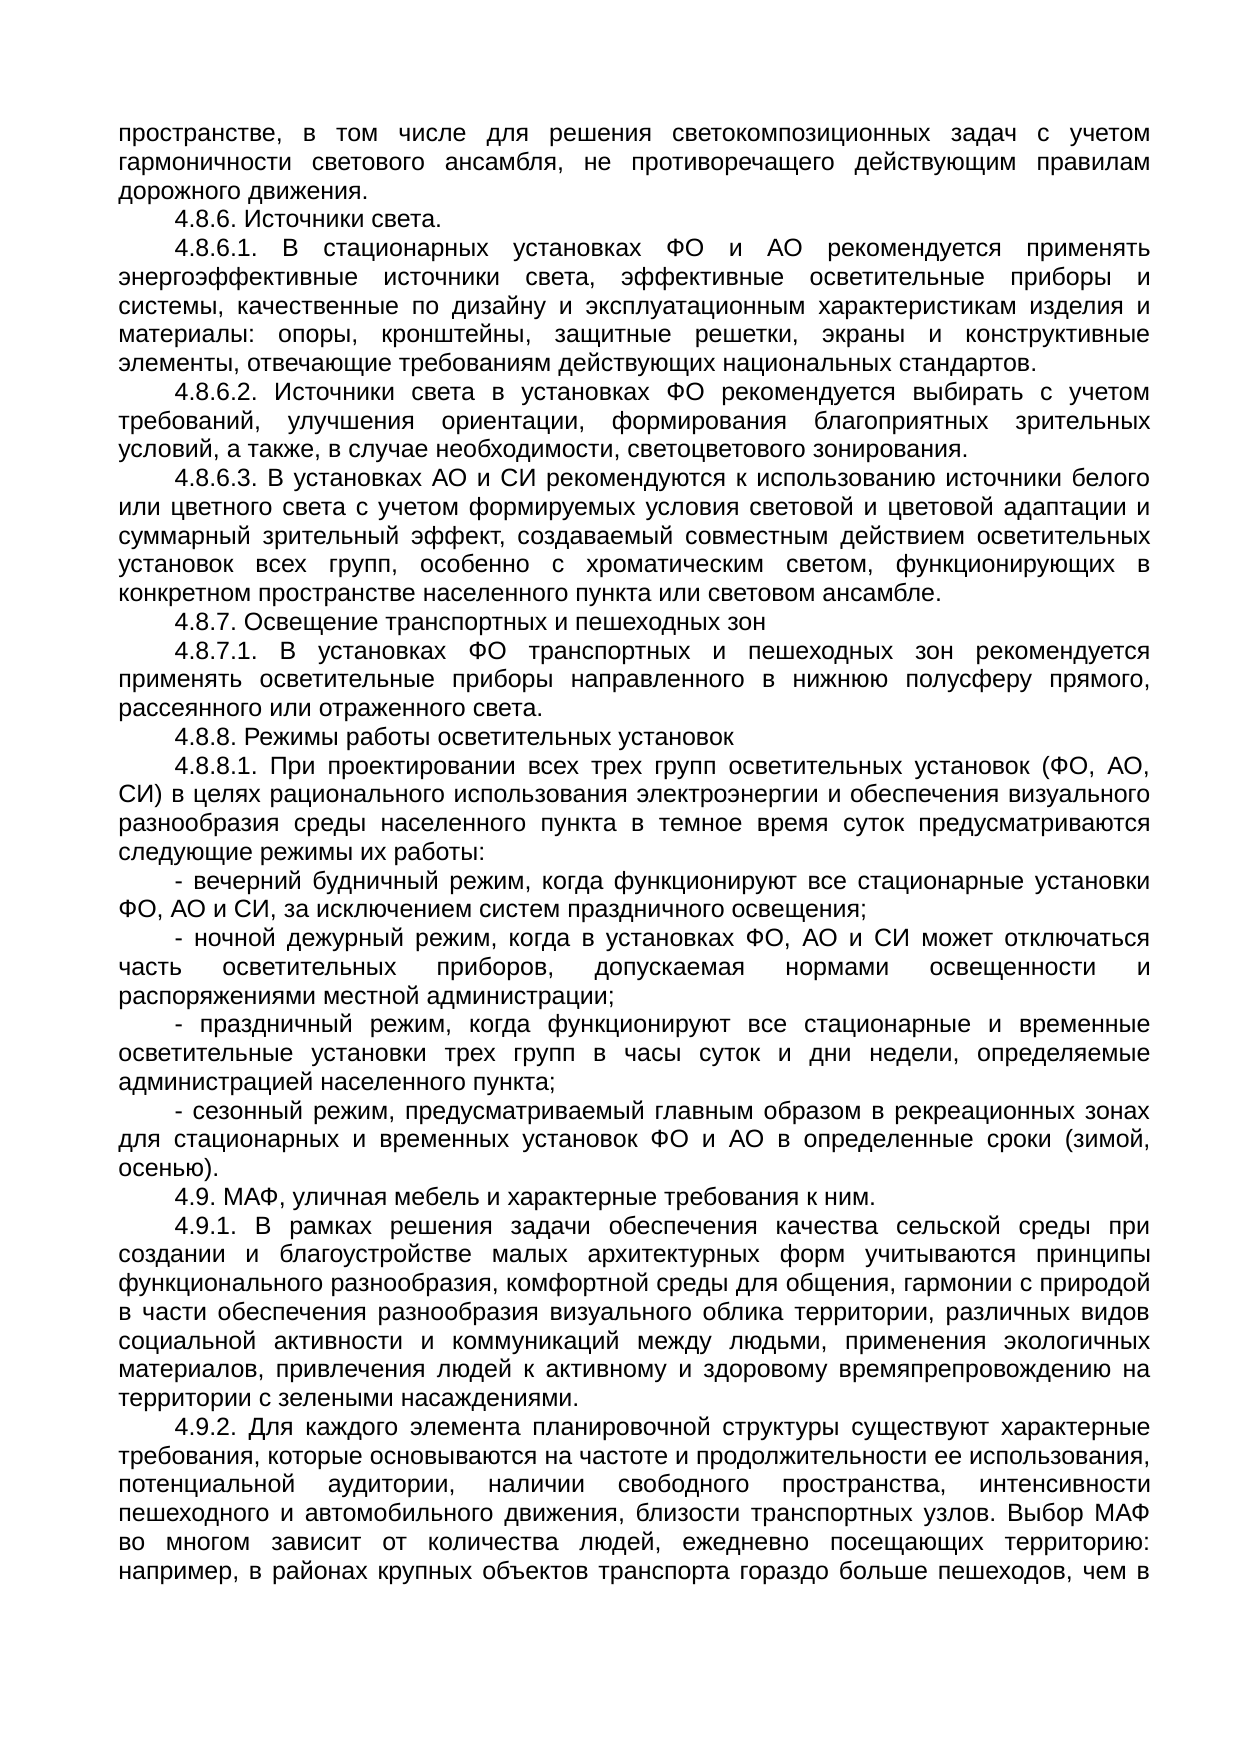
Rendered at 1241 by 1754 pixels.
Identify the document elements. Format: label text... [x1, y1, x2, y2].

text 4.8.7. Освещение транспортных и пешеходных зон [118, 607, 1152, 636]
text - ночной дежурный режим, когда в установках ФО, АО и СИ может отключаться часть осветительных приборов, допускаемая нормами освещенности и распоряжениями местной администрации; [118, 923, 1152, 1009]
text - праздничный режим, когда функционируют все стационарные и временные осветительные установки трех групп в часы суток и дни недели, определяемые администрацией населенного пункта; [118, 1009, 1152, 1096]
text 4.8.6.3. В установках АО и СИ рекомендуются к использованию источники белого или цветного света с учетом формируемых условия световой и цветовой адаптации и суммарный зрительный эффект, создаваемый совместным действием осветительных установок всех групп, особенно с хроматическим светом, функционирующих в конкретном пространстве населенного пункта или световом ансамбле. [118, 463, 1152, 607]
text - вечерний будничный режим, когда функционируют все стационарные установки ФО, АО и СИ, за исключением систем праздничного освещения; [118, 866, 1152, 923]
text 4.9. МАФ, уличная мебель и характерные требования к ним. [118, 1182, 1152, 1211]
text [118, 1412, 1152, 1584]
text 4.8.8. Режимы работы осветительных установок [118, 722, 1152, 751]
text 4.8.8.1. При проектировании всех трех групп осветительных установок (ФО, АО, СИ) в целях рационального использования электроэнергии и обеспечения визуального разнообразия среды населенного пункта в темное время суток предусматриваются следующие режимы их работы: [118, 751, 1152, 866]
text 4.8.6.1. В стационарных установках ФО и АО рекомендуется применять энергоэффективные источники света, эффективные осветительные приборы и системы, качественные по дизайну и эксплуатационным характеристикам изделия и материалы: опоры, кронштейны, защитные решетки, экраны и конструктивные элементы, отвечающие требованиям действующих национальных стандартов. [118, 233, 1152, 377]
text 4.8.7.1. В установках ФО транспортных и пешеходных зон рекомендуется применять осветительные приборы направленного в нижнюю полусферу прямого, рассеянного или отраженного света. [118, 636, 1152, 722]
text 4.9.1. В рамках решения задачи обеспечения качества сельской среды при создании и благоустройстве малых архитектурных форм учитываются принципы функционального разнообразия, комфортной среды для общения, гармонии с природой в части обеспечения разнообразия визуального облика территории, различных видов социальной активности и коммуникаций между людьми, применения экологичных материалов, привлечения людей к активному и здоровому времяпрепровождению на территории с зелеными насаждениями. [118, 1211, 1152, 1412]
text 4.8.6. Источники света. [118, 204, 1152, 233]
text - сезонный режим, предусматриваемый главным образом в рекреационных зонах для стационарных и временных установок ФО и АО в определенные сроки (зимой, осенью). [118, 1096, 1152, 1182]
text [118, 118, 1152, 204]
text 4.8.6.2. Источники света в установках ФО рекомендуется выбирать с учетом требований, улучшения ориентации, формирования благоприятных зрительных условий, а также, в случае необходимости, светоцветового зонирования. [118, 377, 1152, 463]
